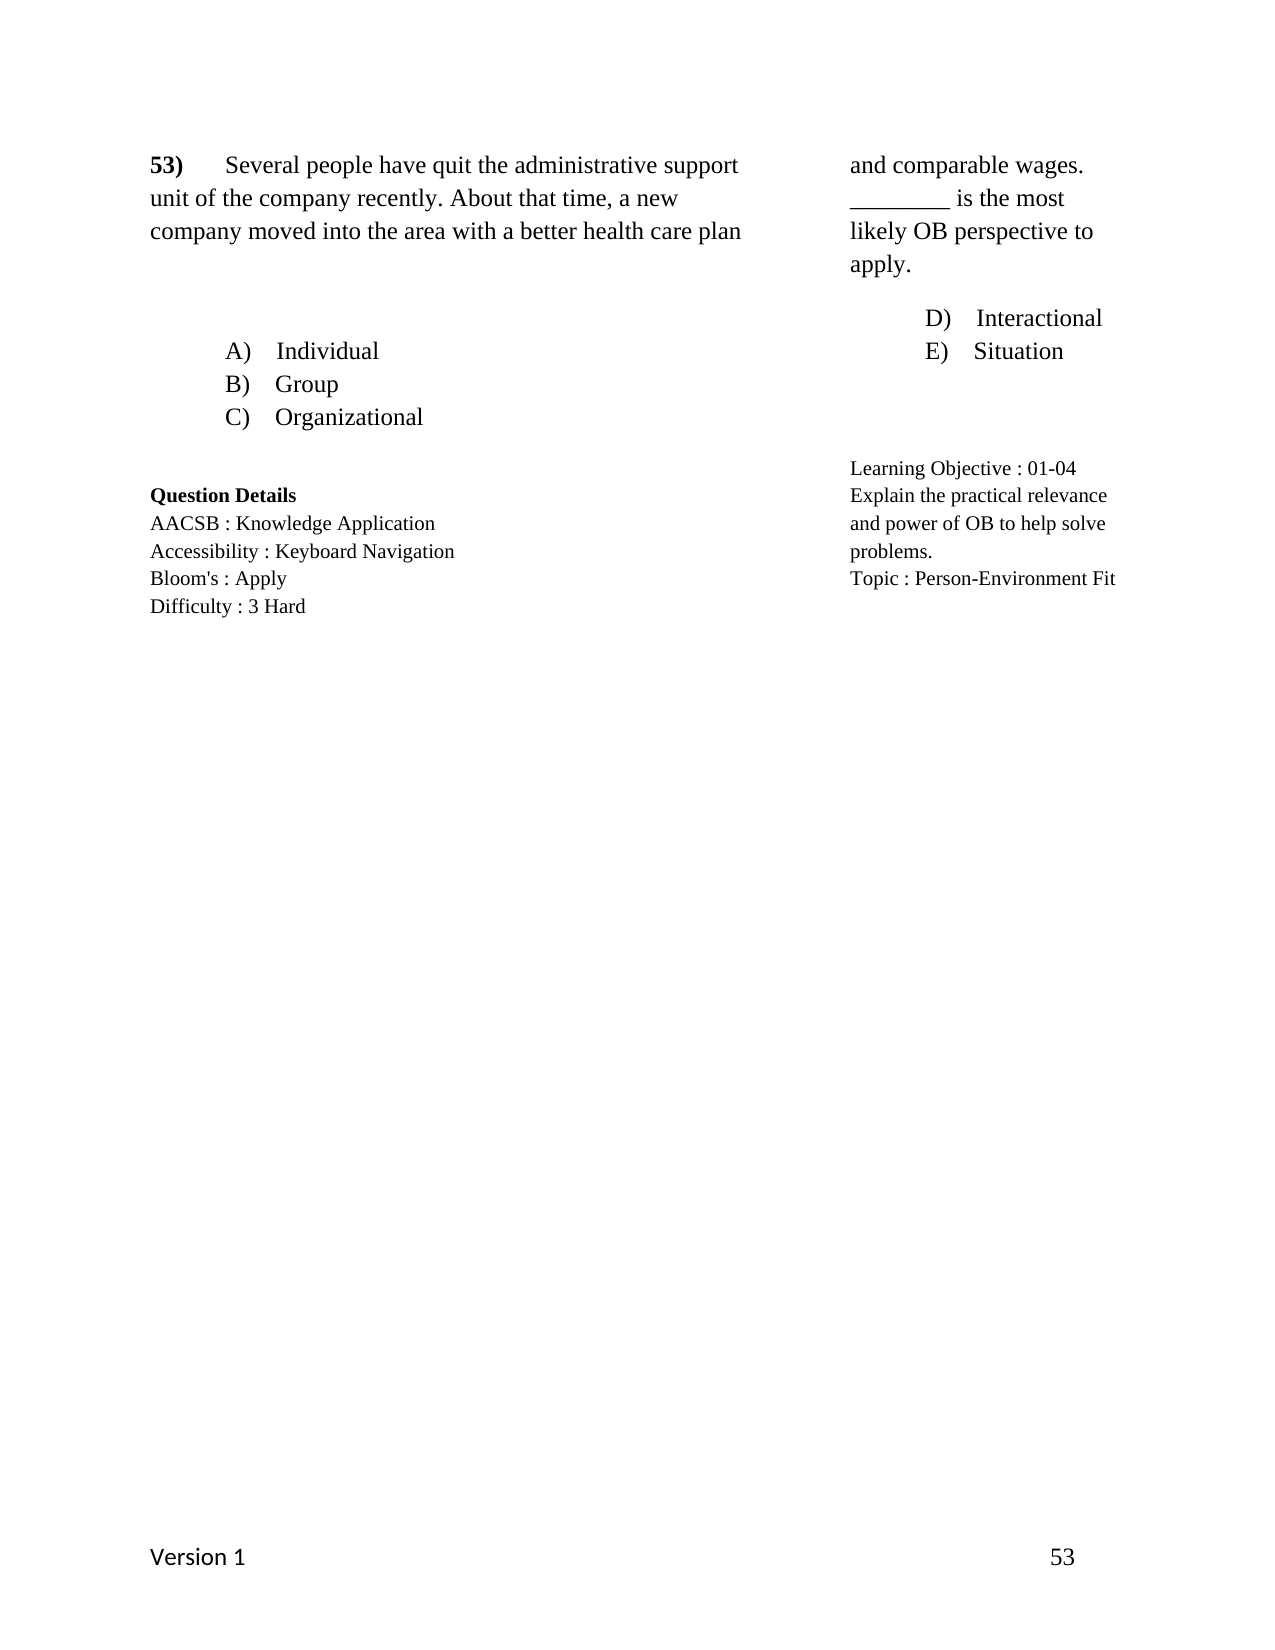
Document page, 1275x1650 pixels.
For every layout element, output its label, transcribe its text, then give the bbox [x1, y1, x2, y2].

text A) Individual B) Group C) Organizational D) Interactional E) Situation [850, 303, 1125, 398]
text 53) Several people have quit the administrative support unit of the company recently. About that time, a new company moved into the area with a better health care plan and comparable wages. ________ is the most likely OB perspective to apply. [850, 150, 1125, 278]
text A) Individual B) Group C) Organizational D) Interactional E) Situation [150, 303, 775, 431]
text 53) Several people have quit the administrative support unit of the company recently. About that time, a new company moved into the area with a better health care plan and comparable wages. ________ is the most likely OB perspective to apply. [150, 150, 775, 245]
text Question Details AACSB : Knowledge Application Accessibility : Keyboard Navigation Bloom's : Apply Difficulty : 3 Hard Learning Objective : 01-04 Explain the practical relevance and power of OB to help solve problems. Topic : Person-Environment Fit [850, 456, 1125, 590]
text Question Details AACSB : Knowledge Application Accessibility : Keyboard Navigation Bloom's : Apply Difficulty : 3 Hard Learning Objective : 01-04 Explain the practical relevance and power of OB to help solve problems. Topic : Person-Environment Fit [150, 456, 775, 618]
